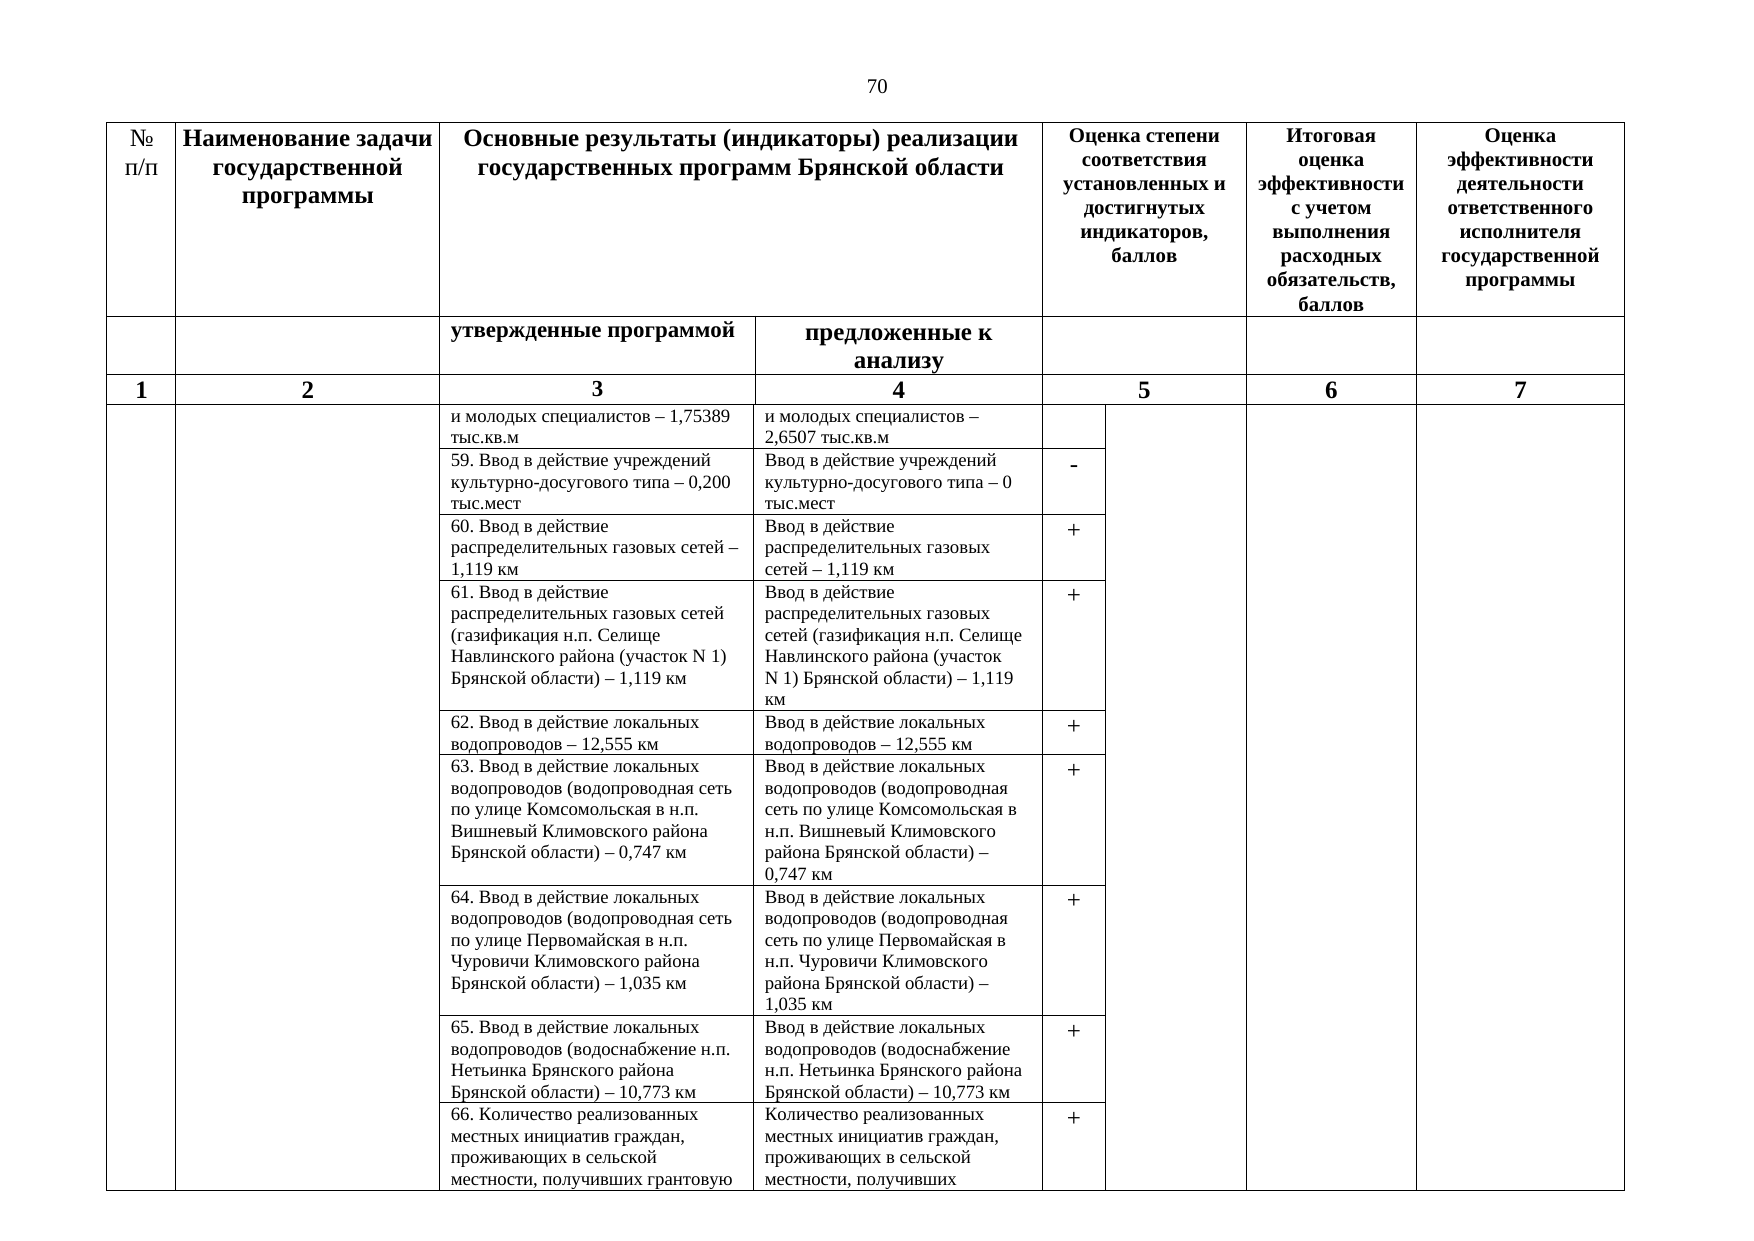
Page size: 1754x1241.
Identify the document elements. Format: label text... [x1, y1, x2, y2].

table_cell 61. Ввод в действие распределительных газовых сетей (газификация н.п. Селище Навлинского района (участок N 1) Брянской области) – 1,119 км [440, 581, 753, 710]
table_cell 7 [1417, 375, 1624, 404]
table_cell Ввод в действие локальных водопроводов (водопроводная сеть по улице Первомайская в н.п. Чуровичи Климовского района Брянской области) – 1,035 км [754, 886, 1042, 1015]
table_cell 4 [756, 375, 1042, 404]
table_cell [1417, 317, 1624, 374]
table_cell Ввод в действие локальных водопроводов – 12,555 км [754, 711, 1042, 754]
table_cell 58. В том числе для молодых семей и молодых специалистов – 1,75389 тыс.кв.м [440, 405, 753, 448]
table_cell 6 [1247, 375, 1416, 404]
table_cell 64. Ввод в действие локальных водопроводов (водопроводная сеть по улице Первомайская в н.п. Чуровичи Климовского района Брянской области) – 1,035 км [440, 886, 753, 1015]
table_cell + [1043, 886, 1105, 1015]
table_cell + [1043, 755, 1105, 884]
table_cell 1 [107, 375, 175, 404]
table_cell Ввод в действие распределительных газовых сетей – 1,119 км [754, 515, 1042, 579]
table_cell 5 [1043, 375, 1246, 404]
table_cell 3 [440, 375, 755, 404]
table_cell 65. Ввод в действие локальных водопроводов (водоснабжение н.п. Нетьинка Брянского района Брянской области) – 10,773 км [440, 1016, 753, 1102]
table_header Оценка эффективности деятельности ответственного исполнителя государственной программы [1417, 123, 1624, 316]
table_cell Ввод в действие учреждений культурно-досугового типа – 0 тыс.мест [754, 449, 1042, 514]
table_cell + [1043, 515, 1105, 579]
table_cell - [1043, 449, 1105, 514]
table_cell утвержденные программой [440, 317, 755, 374]
table_header Наименование задачи государственной программы [176, 123, 439, 316]
table_cell Ввод в действие локальных водопроводов (водоснабжение н.п. Нетьинка Брянского района Брянской области) – 10,773 км [754, 1016, 1042, 1102]
table_cell предложенные к анализу [756, 317, 1042, 374]
table_cell [1043, 317, 1246, 374]
table_cell [1247, 317, 1416, 374]
table_cell + [1043, 1103, 1105, 1189]
table_cell В том числе для молодых семей и молодых специалистов – 2,6507 тыс.кв.м [754, 405, 1042, 448]
table_cell 66. Количество реализованных местных инициатив граждан, проживающих в сельской местности, получивших грантовую поддержку – 4 ед. [440, 1103, 753, 1189]
table_cell 62. Ввод в действие локальных водопроводов – 12,555 км [440, 711, 753, 754]
table_cell + [1043, 711, 1105, 754]
table_cell 59. Ввод в действие учреждений культурно-досугового типа – 0,200 тыс.мест [440, 449, 753, 514]
table_cell Ввод в действие локальных водопроводов (водопроводная сеть по улице Комсомольская в н.п. Вишневый Климовского района Брянской области) – 0,747 км [754, 755, 1042, 884]
table_header Оценка степени соответствия установленных и достигнутых индикаторов, баллов [1043, 123, 1246, 316]
table_cell + [1043, 405, 1105, 448]
table_cell 60. Ввод в действие распределительных газовых сетей – 1,119 км [440, 515, 753, 579]
table_cell + [1043, 1016, 1105, 1102]
table_cell 63. Ввод в действие локальных водопроводов (водопроводная сеть по улице Комсомольская в н.п. Вишневый Климовского района Брянской области) – 0,747 км [440, 755, 753, 884]
table_cell 2 [176, 375, 439, 404]
table_header Основные результаты (индикаторы) реализации государственных программ Брянской области [440, 123, 1042, 316]
table_header № п/п [107, 123, 175, 316]
table_cell + [1043, 581, 1105, 710]
table_cell [107, 317, 175, 374]
table_cell Ввод в действие распределительных газовых сетей (газификация н.п. Селище Навлинского района (участок N 1) Брянской области) – 1,119 км [754, 581, 1042, 710]
table_cell [176, 317, 439, 374]
table_cell Количество реализованных местных инициатив граждан, проживающих в сельской местности, получивших грантовую поддержку – 4 ед. [754, 1103, 1042, 1189]
table_header Итоговая оценка эффективности с учетом выполнения расходных обязательств, баллов [1247, 123, 1416, 316]
